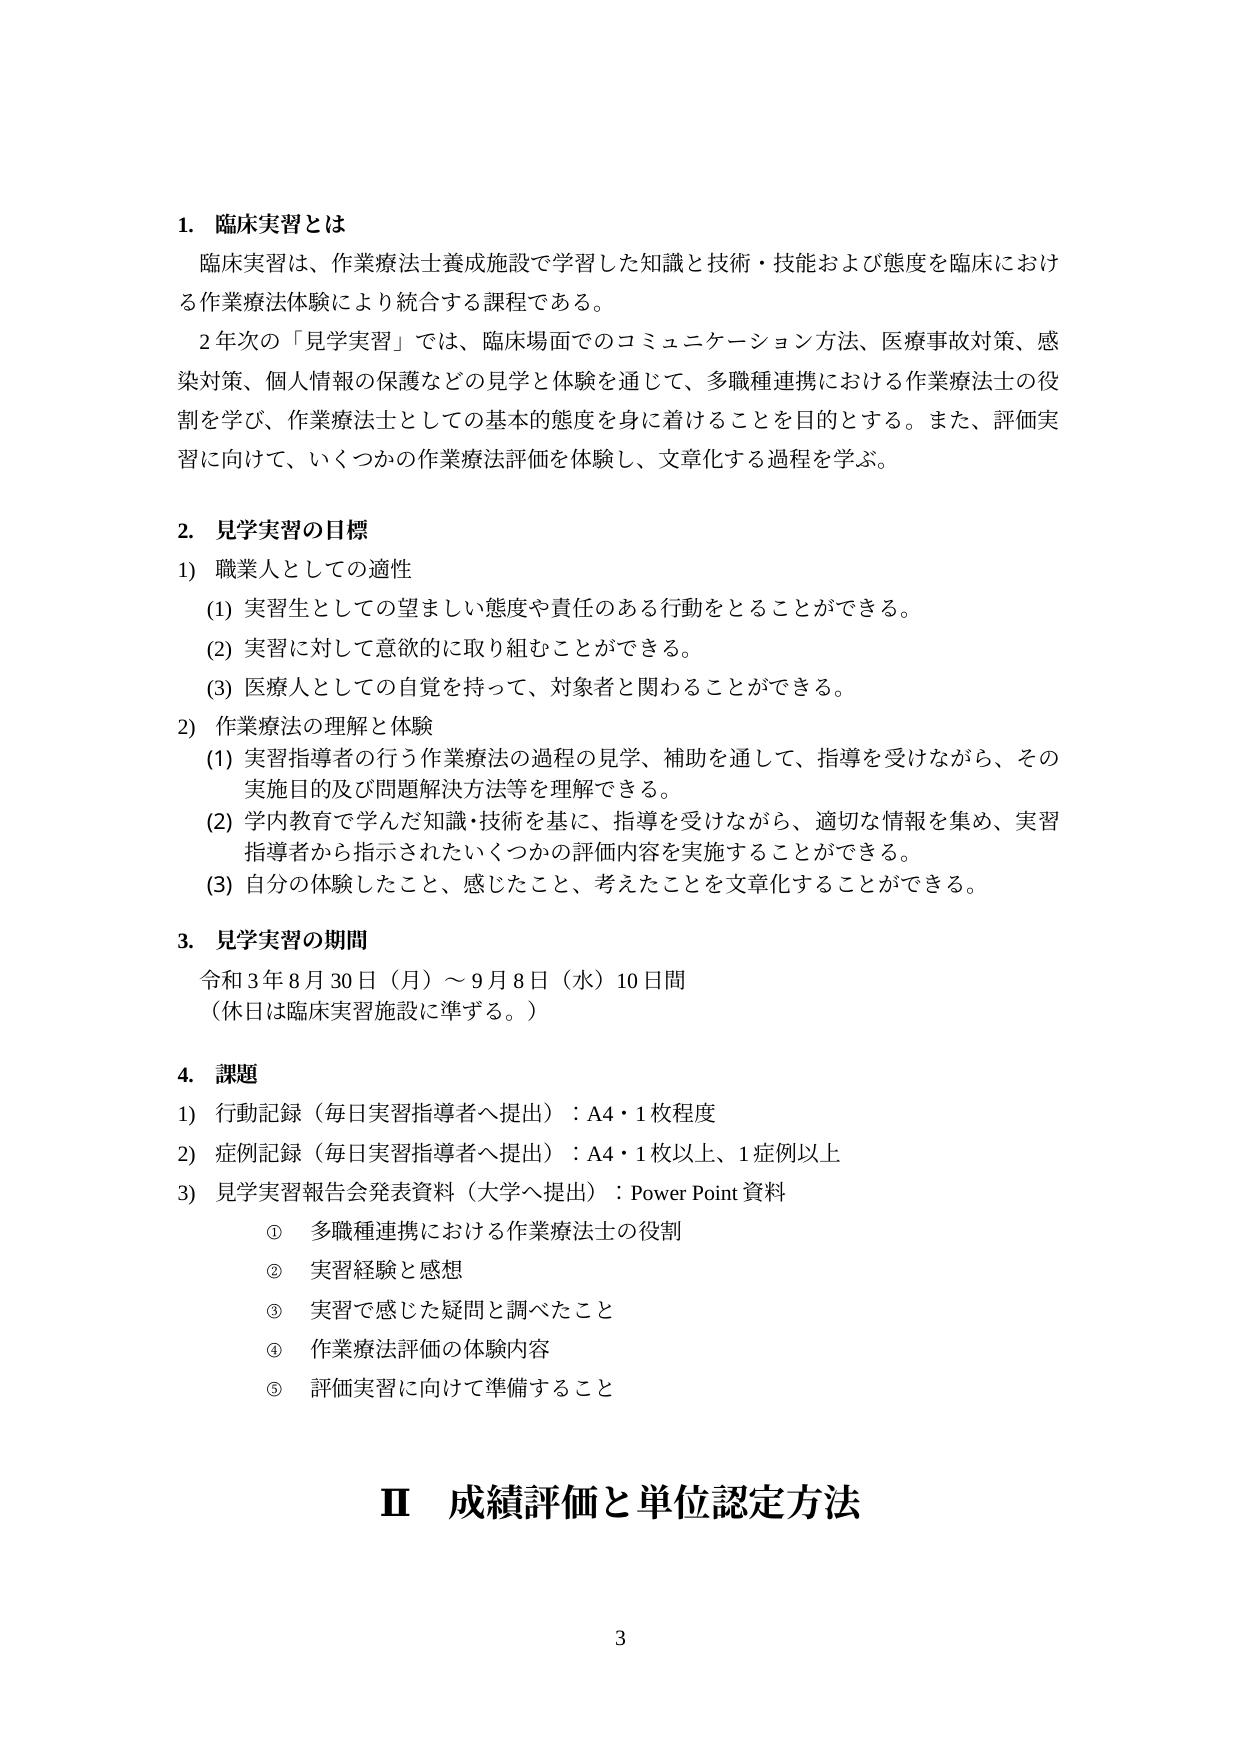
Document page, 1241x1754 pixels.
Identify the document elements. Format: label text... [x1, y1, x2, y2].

text 令和3年8月30日（月）～ 9月8日（水）10日間 [177, 963, 1063, 994]
text Ⅱ 成績評価と単位認定方法 [177, 1474, 1063, 1528]
list 見学実習の期間 [177, 924, 1063, 955]
list 医療人としての自覚を持って、対象者と関わることができる。 [207, 670, 1063, 702]
list 行動記録（毎日実習指導者へ提出）：A4・1枚程度 [177, 1097, 1063, 1128]
text （休日は臨床実習施設に準ずる。） [177, 994, 1063, 1026]
list 実習生としての望ましい態度や責任のある行動をとることができる。 [207, 592, 1063, 623]
list 臨床実習とは [177, 207, 1063, 238]
list 実習で感じた疑問と調べたこと [266, 1293, 1063, 1324]
list 多職種連携における作業療法士の役割 [266, 1214, 1063, 1246]
list 作業療法の理解と体験 [177, 709, 1063, 741]
list 作業療法評価の体験内容 [266, 1332, 1063, 1364]
list 学内教育で学んだ知識･技術を基に、指導を受けながら、適切な情報を集め、実習指導者から指示されたいくつかの評価内容を実施することができる。 [207, 804, 1063, 867]
text 2年次の「見学実習」では、臨床場面でのコミュニケーション方法、医療事故対策、感染対策、個人情報の保護などの見学と体験を通じて、多職種連携における作業療法士の役割を学び、作業療法士としての基本的態度を身に着けることを目的とする。また、評価実習に向けて、いくつかの作業療法評価を体験し、文章化する過程を学ぶ。 [177, 324, 1063, 474]
text 臨床実習は、作業療法士養成施設で学習した知識と技術・技能および態度を臨床における作業療法体験により統合する課程である。 [177, 246, 1063, 317]
list 職業人としての適性 [177, 552, 1063, 584]
list 見学実習報告会発表資料（大学へ提出）：Power Point資料 [177, 1175, 1063, 1207]
list 課題 [177, 1057, 1063, 1089]
list 実習に対して意欲的に取り組むことができる。 [207, 631, 1063, 662]
list 実習指導者の行う作業療法の過程の見学、補助を通して、指導を受けながら、その実施目的及び問題解決方法等を理解できる｡ [207, 741, 1063, 804]
list 見学実習の目標 [177, 513, 1063, 544]
list 自分の体験したこと、感じたこと、考えたことを文章化することができる。 [207, 867, 1063, 898]
list 評価実習に向けて準備すること [266, 1372, 1063, 1403]
list 実習経験と感想 [266, 1254, 1063, 1285]
list 症例記録（毎日実習指導者へ提出）：A4・1枚以上、1症例以上 [177, 1136, 1063, 1167]
